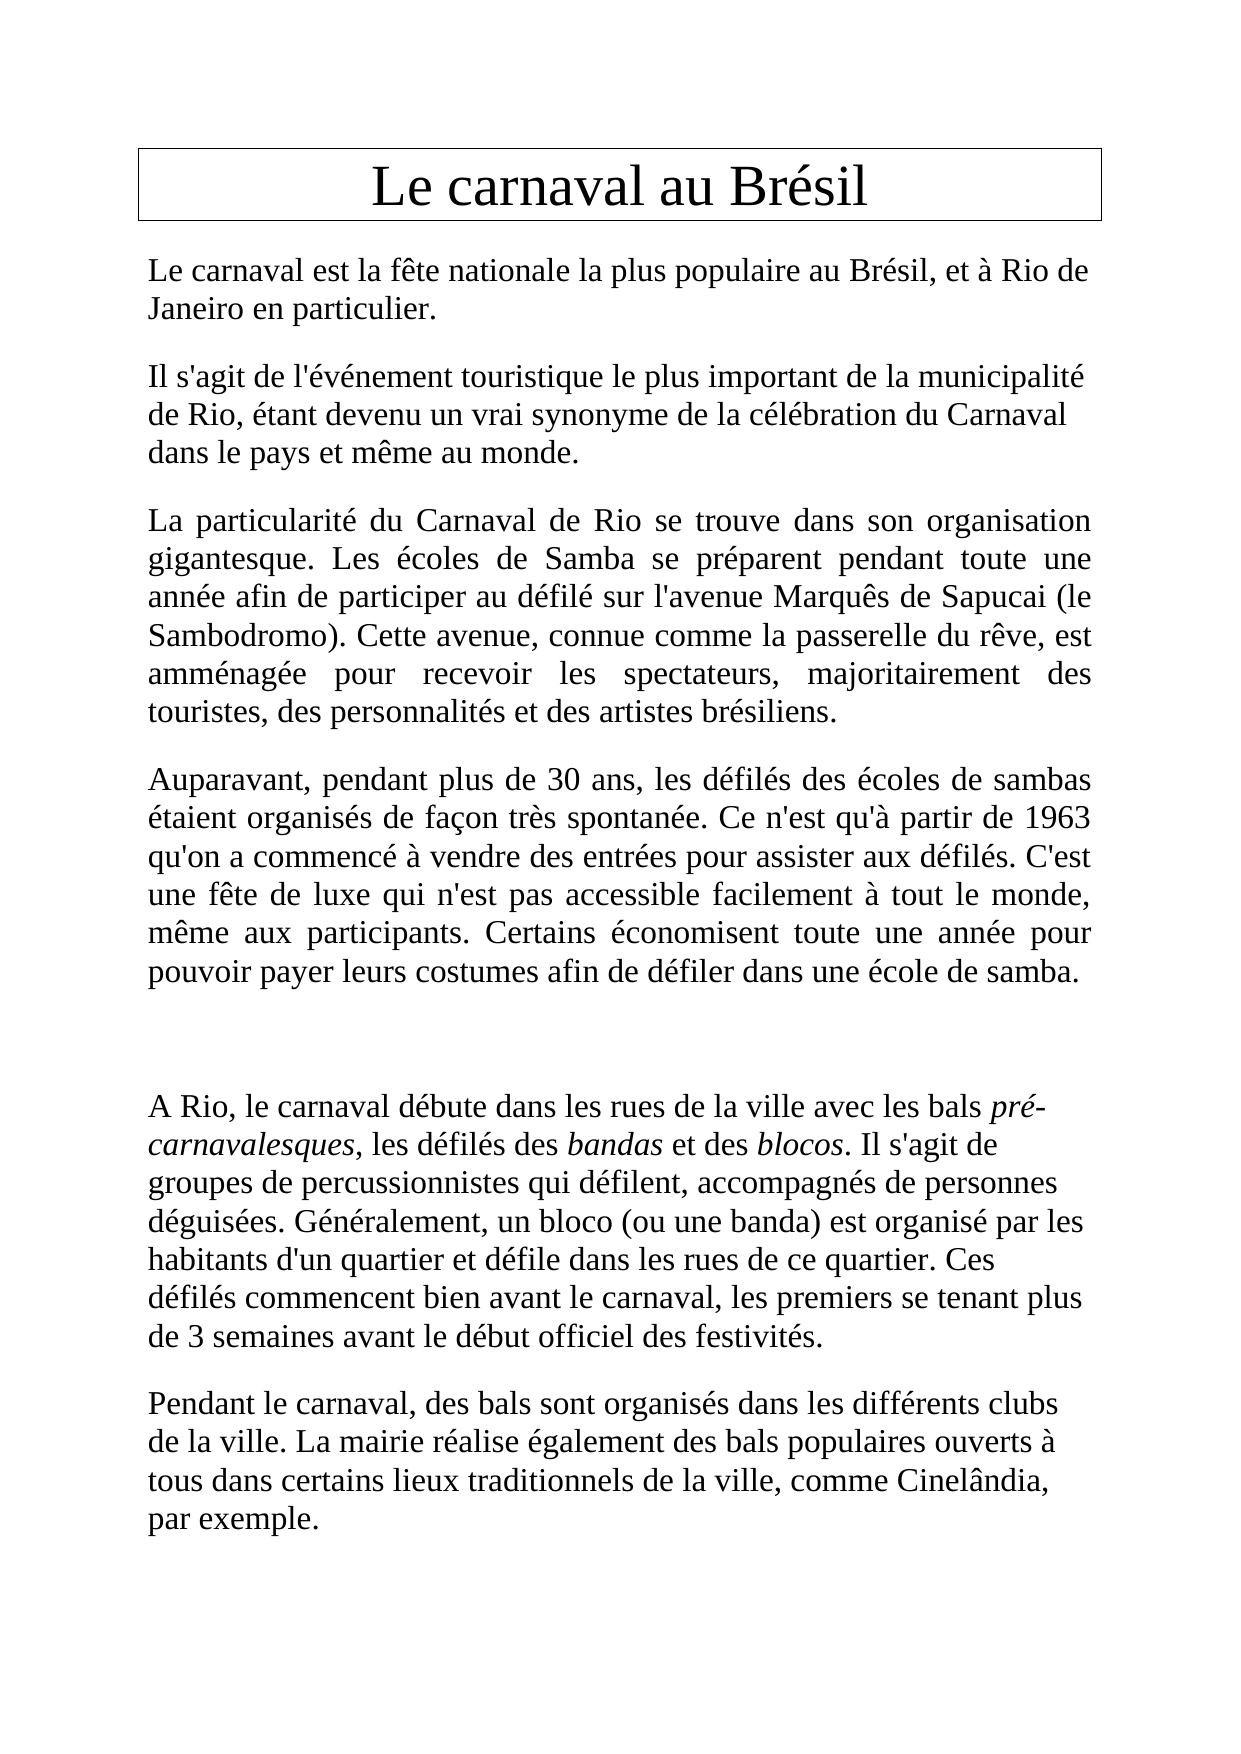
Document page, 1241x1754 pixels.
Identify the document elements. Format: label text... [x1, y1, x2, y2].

text Pendant le carnaval, des bals sont organisés dans les différents clubs de la ville. La mairie réalise également des bals populaires ouverts à tous dans certains lieux traditionnels de la ville, comme Cinelândia, par exemple. [148, 1383, 1093, 1537]
text La particularité du Carnaval de Rio se trouve dans son organisation gigantesque. Les écoles de Samba se préparent pendant toute une année afin de participer au défilé sur l'avenue Marquês de Sapucai (le Sambodromo). Cette avenue, connue comme la passerelle du rêve, est amménagée pour recevoir les spectateurs, majoritairement des touristes, des personnalités et des artistes brésiliens. [148, 500, 1093, 730]
text Auparavant, pendant plus de 30 ans, les défilés des écoles de sambas étaient organisés de façon très spontanée. Ce n'est qu'à partir de 1963 qu'on a commencé à vendre des entrées pour assister aux défilés. C'est une fête de luxe qui n'est pas accessible facilement à tout le monde, même aux participants. Certains économisent toute une année pour pouvoir payer leurs costumes afin de défiler dans une école de samba. [148, 759, 1093, 989]
text Il s'agit de l'événement touristique le plus important de la municipalité de Rio, étant devenu un vrai synonyme de la célébration du Carnaval dans le pays et même au monde. [148, 356, 1093, 471]
text Le carnaval au Brésil [139, 149, 1101, 220]
text Le carnaval est la fête nationale la plus populaire au Brésil, et à Rio de Janeiro en particulier. [148, 250, 1093, 327]
text A Rio, le carnaval débute dans les rues de la ville avec les bals pré-carnavalesques, les défilés des bandas et des blocos. Il s'agit de groupes de percussionnistes qui défilent, accompagnés de personnes déguisées. Généralement, un bloco (ou une banda) est organisé par les habitants d'un quartier et défile dans les rues de ce quartier. Ces défilés commencent bien avant le carnaval, les premiers se tenant plus de 3 semaines avant le début officiel des festivités. [148, 1086, 1093, 1354]
